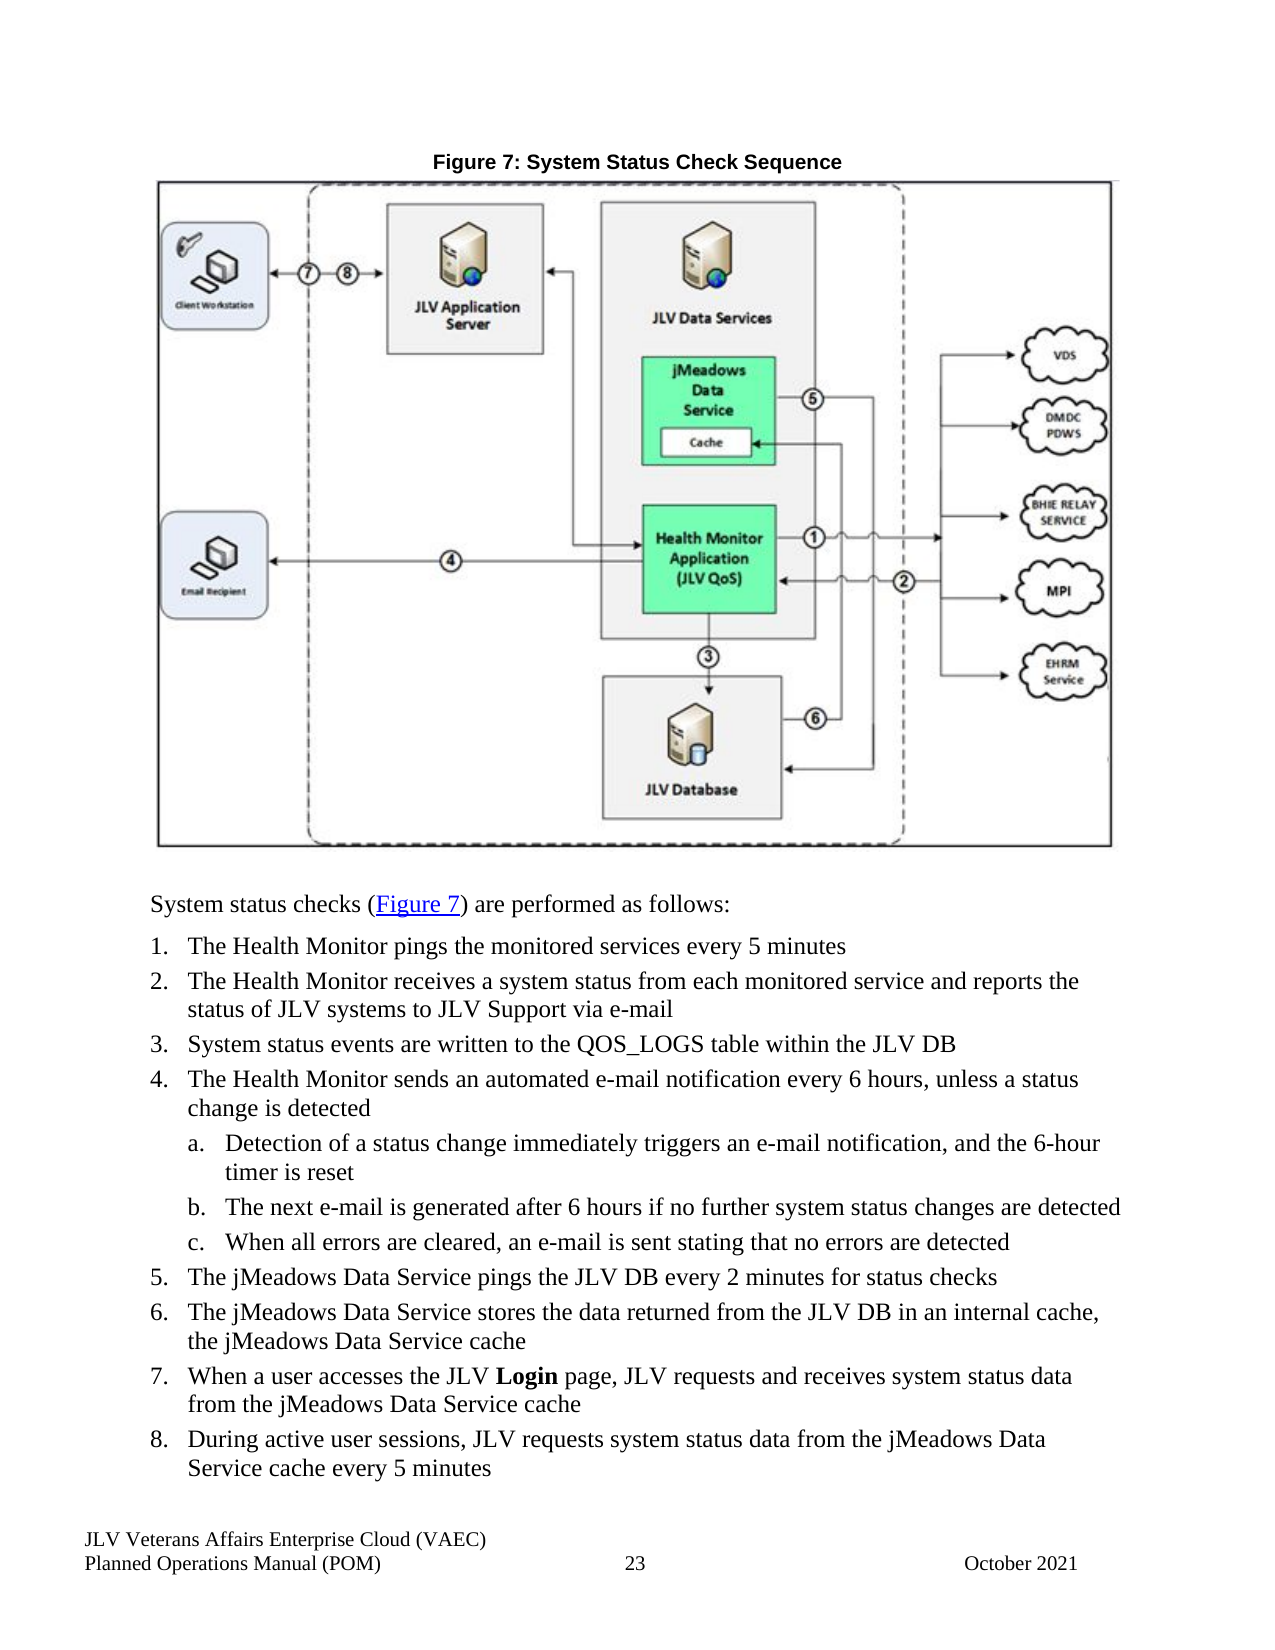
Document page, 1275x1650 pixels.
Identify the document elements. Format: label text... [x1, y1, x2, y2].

text Figure 7: System Status Check Sequence [150, 150, 1125, 174]
list The Health Monitor pings the monitored services every 5 minutes [150, 931, 1125, 959]
list The jMeadows Data Service pings the JLV DB every 2 minutes for status checks [150, 1262, 1125, 1291]
list Detection of a status change immediately triggers an e-mail notification, and the 6-hour timer is reset [187, 1128, 1125, 1186]
picture [155, 180, 1120, 852]
list System status events are written to the QOS_LOGS table within the JLV DB [150, 1029, 1125, 1058]
text System status checks (Figure 7) are performed as follows: [150, 889, 1125, 918]
list The next e-mail is generated after 6 hours if no further system status changes are detected [187, 1192, 1125, 1221]
list During active user sessions, JLV requests system status data from the jMeadows Data Service cache every 5 minutes [150, 1424, 1125, 1482]
list The jMeadows Data Service stores the data returned from the JLV DB in an internal cache, the jMeadows Data Service cache [150, 1297, 1125, 1354]
list The Health Monitor sends an automated e-mail notification every 6 hours, unless a status change is detected [150, 1064, 1125, 1122]
list When a user accesses the JLV Login page, JLV requests and receives system status data from the jMeadows Data Service cache [150, 1361, 1125, 1418]
list The Health Monitor receives a system status from each monitored service and reports the status of JLV systems to JLV Support via e-mail [150, 966, 1125, 1023]
list When all errors are cleared, an e-mail is sent stating that no errors are detected [187, 1227, 1125, 1256]
